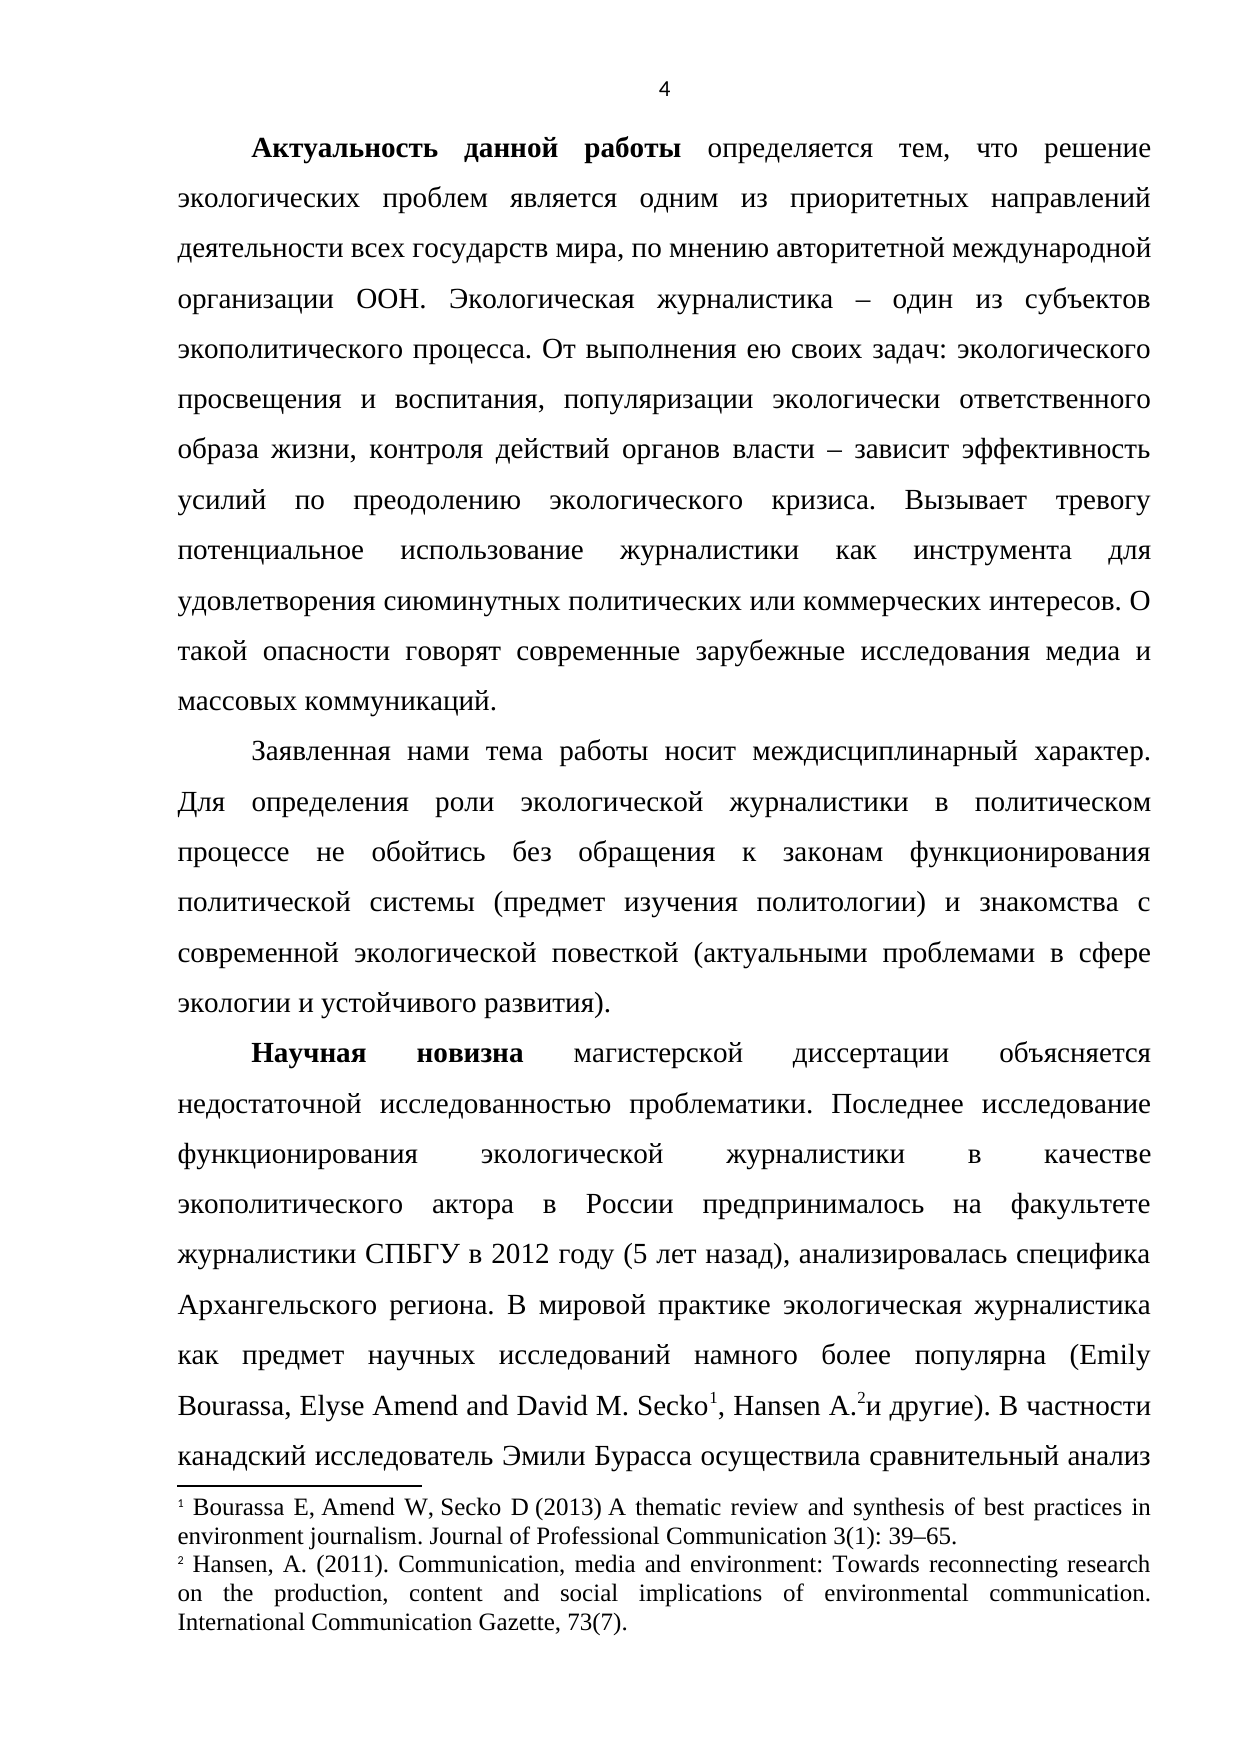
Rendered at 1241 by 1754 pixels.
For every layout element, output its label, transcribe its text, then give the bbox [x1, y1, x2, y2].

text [177, 1035, 1152, 1471]
text Актуальность данной работы определяется тем, что решение экологических проблем является одним из приоритетных направлений деятельности всех государств мира, по мнению авторитетной международной организации ООН. Экологическая журналистика – один из субъектов экополитического процесса. От выполнения ею своих задач: экологического просвещения и воспитания, популяризации экологически ответственного образа жизни, контроля действий органов власти – зависит эффективность усилий по преодолению экологического кризиса. Вызывает тревогу потенциальное использование журналистики как инструмента для удовлетворения сиюминутных политических или коммерческих интересов. О такой опасности говорят современные зарубежные исследования медиа и массовых коммуникаций. [177, 130, 1152, 717]
text Заявленная нами тема работы носит междисциплинарный характер. Для определения роли экологической журналистики в политическом процессе не обойтись без обращения к законам функционирования политической системы (предмет изучения политологии) и знакомства с современной экологической повесткой (актуальными проблемами в сфере экологии и устойчивого развития). [177, 733, 1152, 1019]
